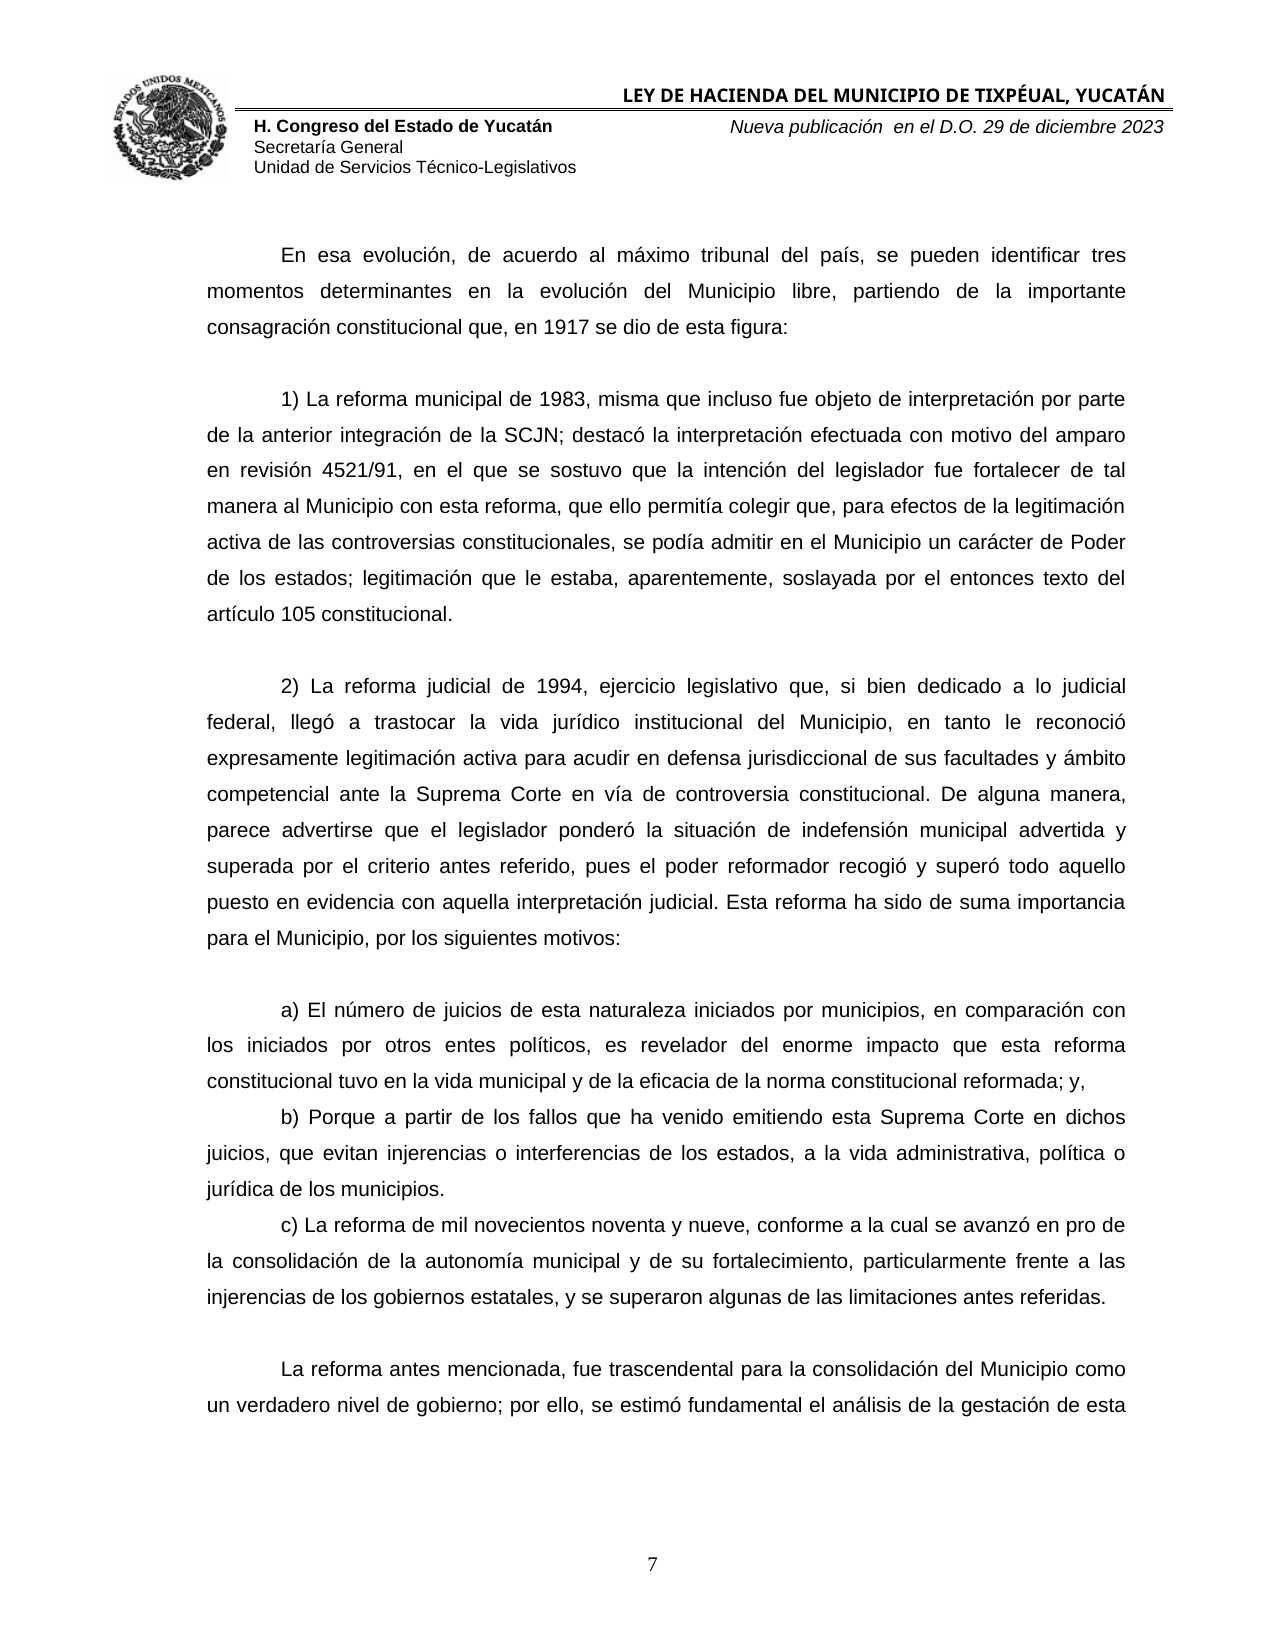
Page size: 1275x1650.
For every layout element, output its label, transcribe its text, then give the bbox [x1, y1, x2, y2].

text 1) La reforma municipal de 1983, misma que incluso fue objeto de interpretación por parte de la anterior integración de la SCJN; destacó la interpretación efectuada con motivo del amparo en revisión 4521/91, en el que se sostuvo que la intención del legislador fue fortalecer de tal manera al Municipio con esta reforma, que ello permitía colegir que, para efectos de la legitimación activa de las controversias constitucionales, se podía admitir en el Municipio un carácter de Poder de los estados; legitimación que le estaba, aparentemente, soslayada por el entonces texto del artículo 105 constitucional. [207, 386, 1127, 626]
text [207, 1357, 1127, 1417]
text En esa evolución, de acuerdo al máximo tribunal del país, se pueden identificar tres momentos determinantes en la evolución del Municipio libre, partiendo de la importante consagración constitucional que, en 1917 se dio de esta figura: [207, 243, 1127, 338]
text b) Porque a partir de los fallos que ha venido emitiendo esta Suprema Corte en dichos juicios, que evitan injerencias o interferencias de los estados, a la vida administrativa, política o jurídica de los municipios. [207, 1105, 1127, 1201]
text c) La reforma de mil novecientos noventa y nueve, conforme a la cual se avanzó en pro de la consolidación de la autonomía municipal y de su fortalecimiento, particularmente frente a las injerencias de los gobiernos estatales, y se superaron algunas de las limitaciones antes referidas. [207, 1213, 1127, 1309]
text 2) La reforma judicial de 1994, ejercicio legislativo que, si bien dedicado a lo judicial federal, llegó a trastocar la vida jurídico institucional del Municipio, en tanto le reconoció expresamente legitimación activa para acudir en defensa jurisdiccional de sus facultades y ámbito competencial ante la Suprema Corte en vía de controversia constitucional. De alguna manera, parece advertirse que el legislador ponderó la situación de indefensión municipal advertida y superada por el criterio antes referido, pues el poder reformador recogió y superó todo aquello puesto en evidencia con aquella interpretación judicial. Esta reforma ha sido de suma importancia para el Municipio, por los siguientes motivos: [207, 674, 1127, 949]
text a) El número de juicios de esta naturaleza iniciados por municipios, en comparación con los iniciados por otros entes políticos, es revelador del enorme impacto que esta reforma constitucional tuvo en la vida municipal y de la eficacia de la norma constitucional reformada; y, [207, 997, 1127, 1093]
